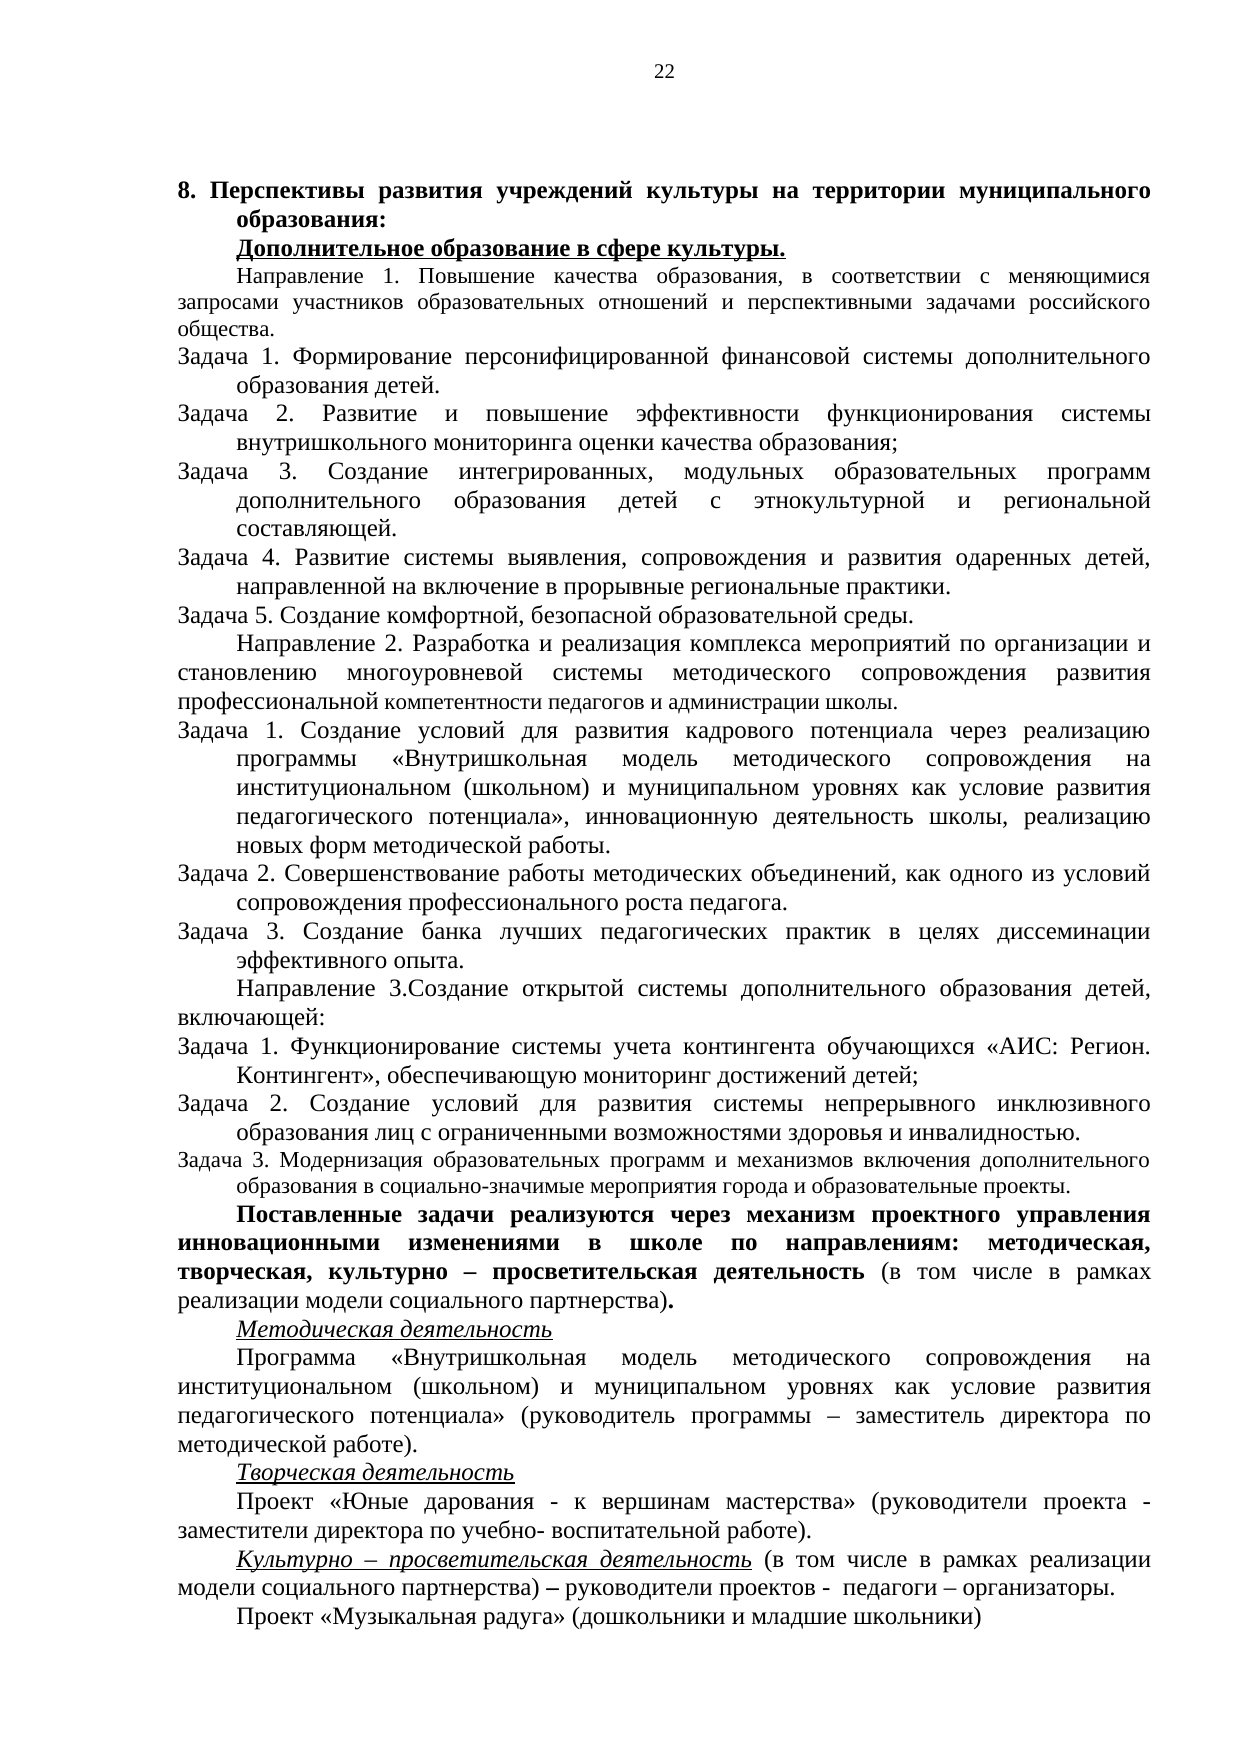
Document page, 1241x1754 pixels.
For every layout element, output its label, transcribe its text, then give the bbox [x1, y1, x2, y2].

text Задача 4. Развитие системы выявления, сопровождения и развития одаренных детей, направленной на включение в прорывные региональные практики. [177, 542, 1152, 600]
text Поставленные задачи реализуются через механизм проектного управления инновационными изменениями в школе по направлениям: методическая, творческая, культурно – просветительская деятельность (в том числе в рамках реализации модели социального партнерства). [177, 1199, 1152, 1314]
text 8. Перспективы развития учреждений культуры на территории муниципального образования: [177, 176, 1152, 233]
text Программа «Внутришкольная модель методического сопровождения на институциональном (школьном) и муниципальном уровнях как условие развития педагогического потенциала» (руководитель программы – заместитель директора по методической работе). [177, 1342, 1152, 1457]
text Задача 2. Развитие и повышение эффективности функционирования системы внутришкольного мониторинга оценки качества образования; [177, 398, 1152, 456]
text Проект «Музыкальная радуга» (дошкольники и младшие школьники) [177, 1601, 1152, 1630]
text Творческая деятельность [177, 1457, 1152, 1486]
text Культурно – просветительская деятельность (в том числе в рамках реализации модели социального партнерства) – руководители проектов - педагоги – организаторы. [177, 1544, 1152, 1601]
text Методическая деятельность [177, 1314, 1152, 1342]
list Направление 2. Разработка и реализация комплекса мероприятий по организации и становлению многоуровневой системы методического сопровождения развития профессиональной компетентности педагогов и администрации школы. [177, 628, 1152, 715]
text Направление 3.Создание открытой системы дополнительного образования детей, включающей: [177, 973, 1152, 1031]
text Задача 1. Создание условий для развития кадрового потенциала через реализацию программы «Внутришкольная модель методического сопровождения на институциональном (школьном) и муниципальном уровнях как условие развития педагогического потенциала», инновационную деятельность школы, реализацию новых форм методической работы. [177, 715, 1152, 858]
list Направление 1. Повышение качества образования, в соответствии с меняющимися запросами участников образовательных отношений и перспективными задачами российского общества. [177, 262, 1152, 341]
text Задача 3. Создание банка лучших педагогических практик в целях диссеминации эффективного опыта. [177, 916, 1152, 973]
text Задача 1. Функционирование системы учета контингента обучающихся «АИС: Регион. Контингент», обеспечивающую мониторинг достижений детей; [177, 1031, 1152, 1088]
text Дополнительное образование в сфере культуры. [177, 233, 1152, 262]
text Задача 2. Совершенствование работы методических объединений, как одного из условий сопровождения профессионального роста педагога. [177, 858, 1152, 916]
list Задача 3. Модернизация образовательных программ и механизмов включения дополнительного образования в социально-значимые мероприятия города и образовательные проекты. [177, 1146, 1152, 1199]
text Задача 3. Создание интегрированных, модульных образовательных программ дополнительного образования детей с этнокультурной и региональной составляющей. [177, 456, 1152, 542]
text Задача 1. Формирование персонифицированной финансовой системы дополнительного образования детей. [177, 341, 1152, 398]
text Проект «Юные дарования - к вершинам мастерства» (руководители проекта - заместители директора по учебно- воспитательной работе). [177, 1486, 1152, 1544]
text Задача 2. Создание условий для развития системы непрерывного инклюзивного образования лиц с ограниченными возможностями здоровья и инвалидностью. [177, 1088, 1152, 1146]
text Задача 5. Создание комфортной, безопасной образовательной среды. [177, 600, 1152, 628]
